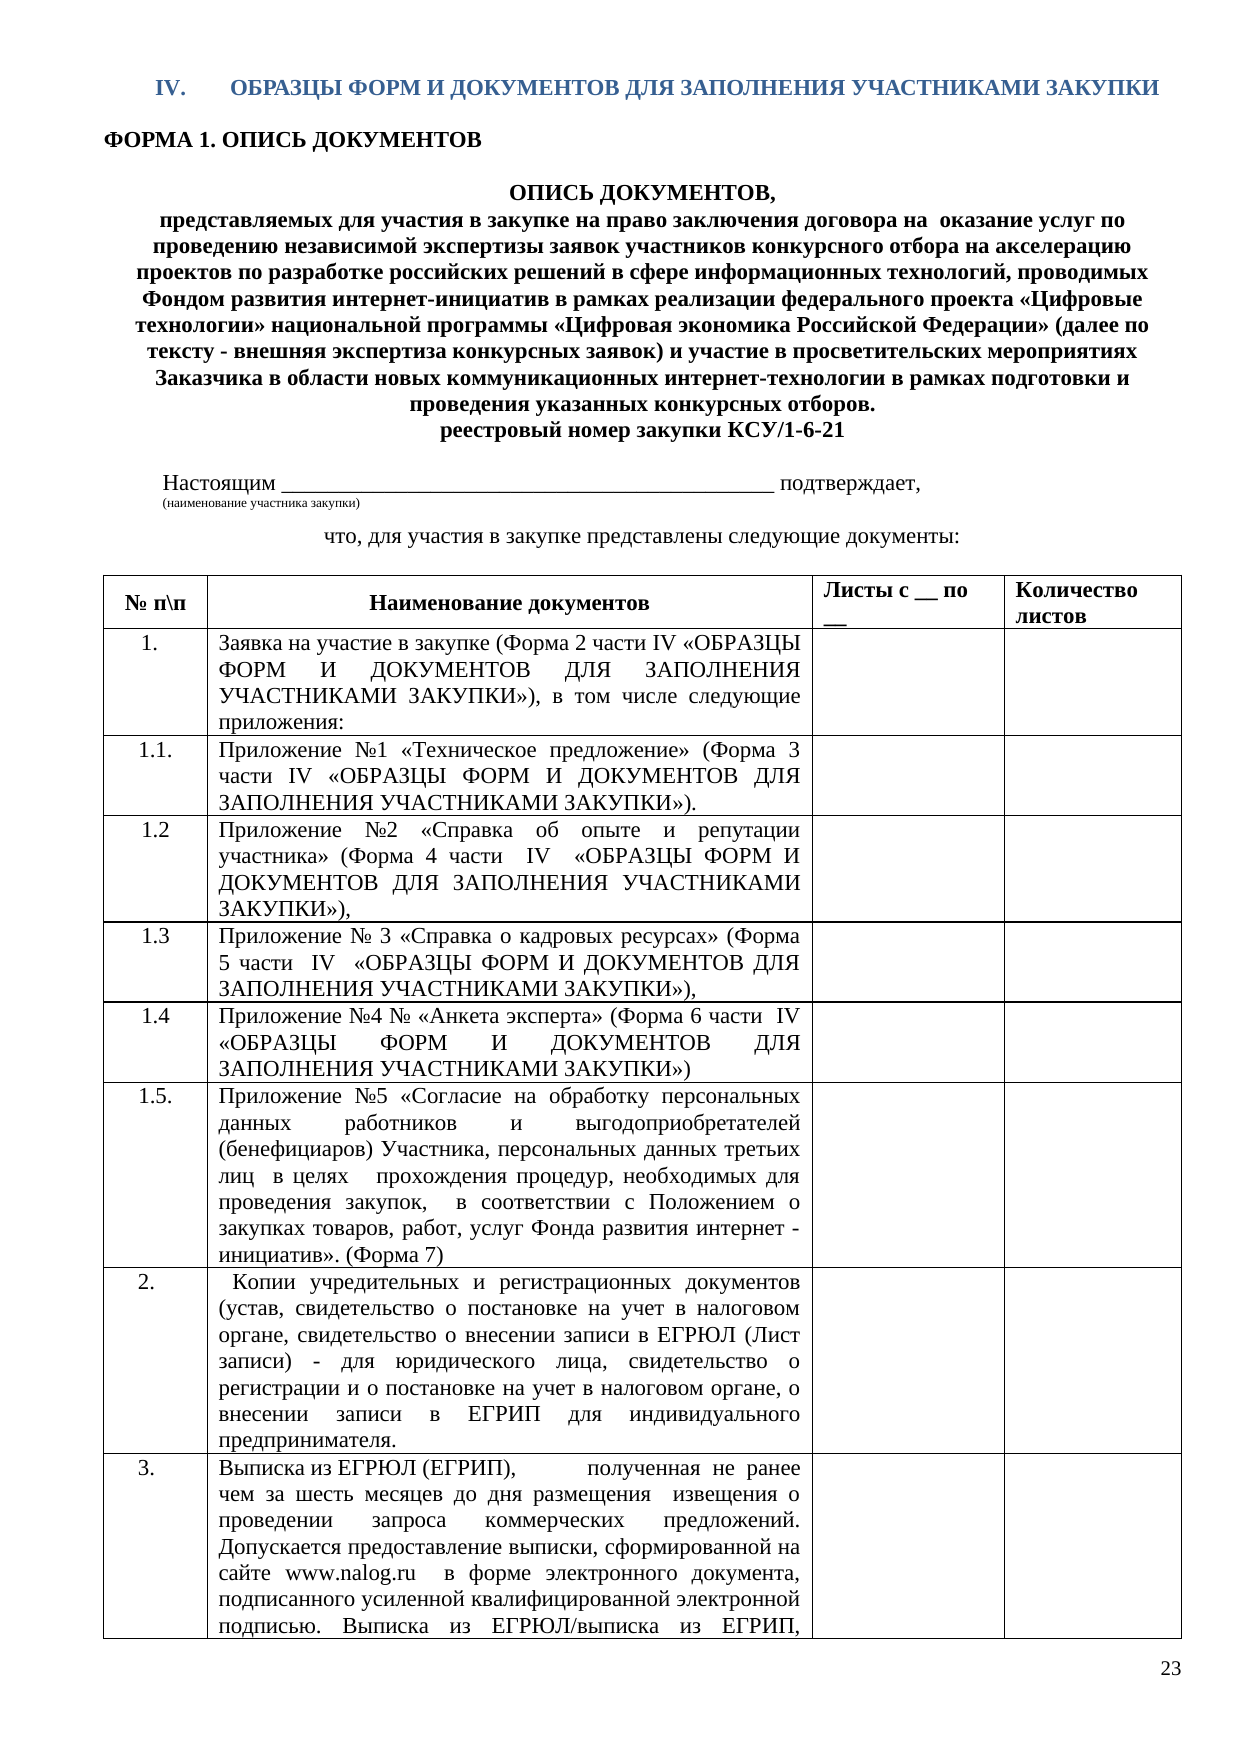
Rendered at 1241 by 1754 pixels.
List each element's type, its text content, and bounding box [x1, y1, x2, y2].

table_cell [208, 1454, 812, 1638]
table_cell [1005, 1454, 1181, 1638]
table_cell [1005, 816, 1181, 921]
table_cell 1.1. [104, 736, 207, 815]
table_cell 2. [104, 1268, 207, 1453]
table_cell 1.2 [104, 816, 207, 921]
table_header Количество листов [1005, 576, 1181, 628]
table_cell 1.5. [104, 1083, 207, 1267]
table_header Листы с __ по __ [813, 576, 1004, 628]
text представляемых для участия в закупке на право заключения договора на оказание услуг по проведению независимой экспертизы заявок участников конкурсного отбора на акселерацию проектов по разработке российских решений в сфере информационных технологий, проводимых Фондом развития интернет-инициатив в рамках реализации федерального проекта «Цифровые технологии» национальной программы «Цифровая экономика Российской Федерации» (далее по тексту - внешняя экспертиза конкурсных заявок) и участие в просветительских мероприятиях Заказчика в области новых коммуникационных интернет-технологии в рамках подготовки и проведения указанных конкурсных отборов. [103, 206, 1181, 416]
table_cell [1005, 923, 1181, 1001]
table_cell Приложение №1 «Техническое предложение» (Форма 3 части IV «ОБРАЗЦЫ ФОРМ И ДОКУМЕНТОВ ДЛЯ ЗАПОЛНЕНИЯ УЧАСТНИКАМИ ЗАКУПКИ»). [208, 736, 812, 815]
table_cell Копии учредительных и регистрационных документов (устав, свидетельство о постановке на учет в налоговом органе, свидетельство о внесении записи в ЕГРЮЛ (Лист записи) - для юридического лица, свидетельство о регистрации и о постановке на учет в налоговом органе, о внесении записи в ЕГРИП для индивидуального предпринимателя. [208, 1268, 812, 1453]
table_cell [813, 923, 1004, 1001]
text Настоящим ___________________________________________ подтверждает, [103, 469, 1181, 496]
text ОПИСЬ ДОКУМЕНТОВ, [103, 179, 1181, 206]
text что, для участия в закупке представлены следующие документы: [103, 522, 1181, 548]
table_cell Заявка на участие в закупке (Форма 2 части IV «ОБРАЗЦЫ ФОРМ И ДОКУМЕНТОВ ДЛЯ ЗАПОЛНЕНИЯ УЧАСТНИКАМИ ЗАКУПКИ»), в том числе следующие приложения: [208, 629, 812, 735]
table_cell 1.4 [104, 1003, 207, 1082]
table_cell [1005, 1003, 1181, 1082]
table_cell [1005, 736, 1181, 815]
table_cell Приложение №5 «Согласие на обработку персональных данных работников и выгодоприобретателей (бенефициаров) Участника, персональных данных третьих лиц в целях прохождения процедур, необходимых для проведения закупок, в соответствии с Положением о закупках товаров, работ, услуг Фонда развития интернет - инициатив». (Форма 7) [208, 1083, 812, 1267]
table_cell [813, 1454, 1004, 1638]
table_cell [104, 629, 207, 735]
table_cell [813, 629, 1004, 735]
table_cell [1005, 629, 1181, 735]
table_cell 3. [104, 1454, 207, 1638]
table_cell Приложение №4 № «Анкета эксперта» (Форма 6 части IV «ОБРАЗЦЫ ФОРМ И ДОКУМЕНТОВ ДЛЯ ЗАПОЛНЕНИЯ УЧАСТНИКАМИ ЗАКУПКИ») [208, 1003, 812, 1082]
table_header Наименование документов [208, 576, 812, 628]
table_cell [813, 816, 1004, 921]
text (наименование участника закупки) [103, 496, 1181, 522]
table_cell [813, 1083, 1004, 1267]
table_cell Приложение № 3 «Справка о кадровых ресурсах» (Форма 5 части IV «ОБРАЗЦЫ ФОРМ И ДОКУМЕНТОВ ДЛЯ ЗАПОЛНЕНИЯ УЧАСТНИКАМИ ЗАКУПКИ»), [208, 923, 812, 1001]
table_cell [1005, 1083, 1181, 1267]
table_cell [813, 1003, 1004, 1082]
table_cell [1005, 1268, 1181, 1453]
table_header № п\п [104, 576, 207, 628]
subtitle ОБРАЗЦЫ ФОРМ И ДОКУМЕНТОВ ДЛЯ ЗАПОЛНЕНИЯ УЧАСТНИКАМИ ЗАКУПКИ [133, 74, 1181, 100]
subtitle ФОРМА 1. ОПИСЬ ДОКУМЕНТОВ [103, 127, 1181, 153]
table_cell [813, 1268, 1004, 1453]
table_cell 1.3 [104, 923, 207, 1001]
text реестровый номер закупки КСУ/1-6-21 [103, 416, 1181, 443]
table_cell [813, 736, 1004, 815]
table_cell Приложение №2 «Справка об опыте и репутации участника» (Форма 4 части IV «ОБРАЗЦЫ ФОРМ И ДОКУМЕНТОВ ДЛЯ ЗАПОЛНЕНИЯ УЧАСТНИКАМИ ЗАКУПКИ»), [208, 816, 812, 921]
